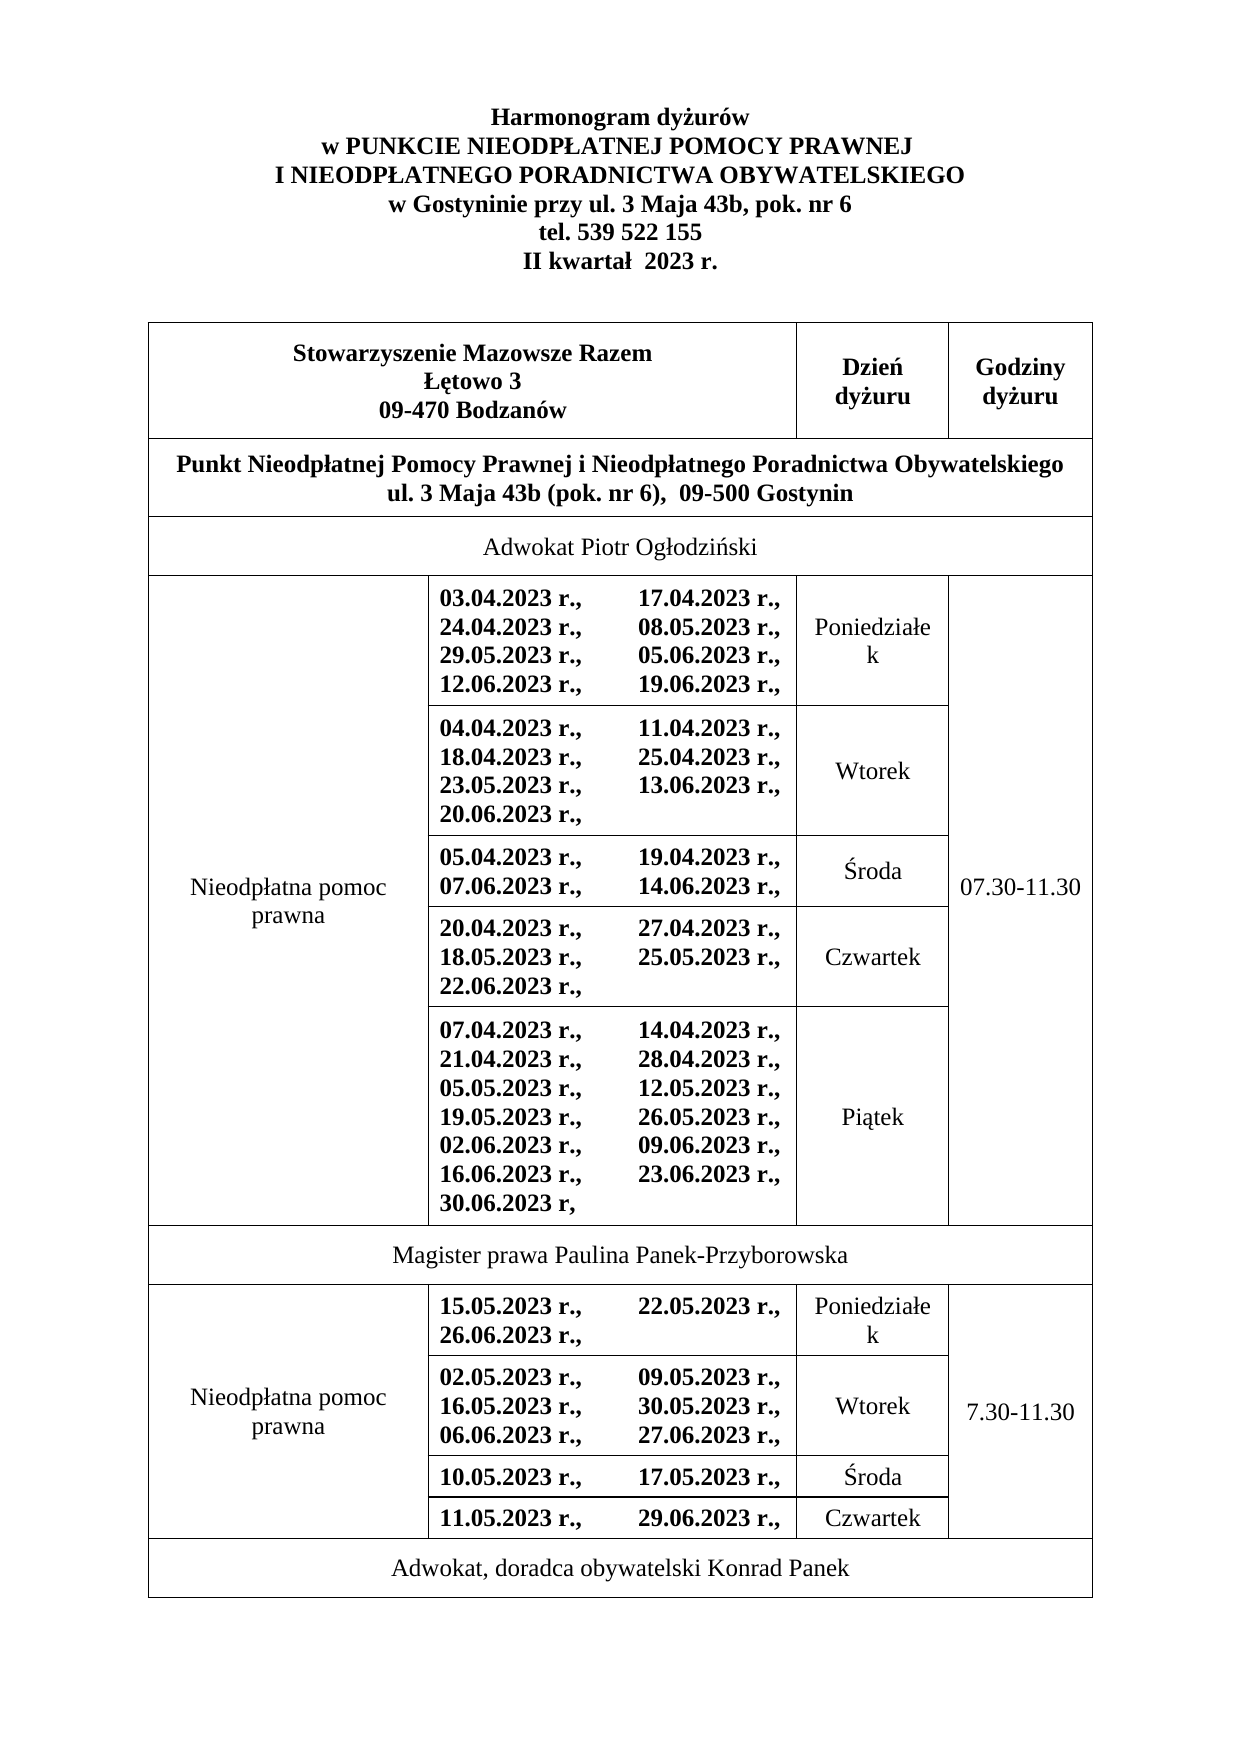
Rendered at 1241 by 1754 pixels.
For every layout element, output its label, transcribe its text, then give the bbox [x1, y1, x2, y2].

table_cell Czwartek [797, 1498, 948, 1538]
table_cell Środa [797, 836, 948, 906]
table_cell Poniedziałek [797, 1285, 948, 1354]
table_cell Wtorek [797, 1356, 948, 1455]
table_cell Piątek [797, 1007, 948, 1225]
table_cell 05.04.2023 r., 19.04.2023 r., 07.06.2023 r., 14.06.2023 r., [429, 836, 796, 906]
table_cell Czwartek [797, 907, 948, 1006]
table_cell Środa [797, 1456, 948, 1496]
table_cell 07.04.2023 r., 14.04.2023 r., 21.04.2023 r., 28.04.2023 r., 05.05.2023 r., 12.05.2023 r., 19.05.2023 r., 26.05.2023 r., 02.06.2023 r., 09.06.2023 r., 16.06.2023 r., 23.06.2023 r., 30.06.2023 r, [429, 1007, 796, 1225]
table_cell 11.05.2023 r., 29.06.2023 r., [429, 1498, 796, 1538]
table_cell Wtorek [797, 706, 948, 835]
table_cell Nieodpłatna pomoc prawna [149, 1285, 428, 1538]
table_cell Poniedziałek [797, 576, 948, 705]
table_cell Nieodpłatna pomoc prawna [149, 576, 428, 1225]
table_header Godziny dyżuru [949, 323, 1092, 438]
table_cell 02.05.2023 r., 09.05.2023 r., 16.05.2023 r., 30.05.2023 r., 06.06.2023 r., 27.06.2023 r., [429, 1356, 796, 1455]
table_cell Adwokat Piotr Ogłodziński [149, 517, 1092, 575]
table_cell 04.04.2023 r., 11.04.2023 r., 18.04.2023 r., 25.04.2023 r., 23.05.2023 r., 13.06.2023 r., 20.06.2023 r., [429, 706, 796, 835]
table_header Dzień dyżuru [797, 323, 948, 438]
table_cell Magister prawa Paulina Panek-Przyborowska [149, 1226, 1092, 1284]
table_cell 10.05.2023 r., 17.05.2023 r., [429, 1456, 796, 1496]
table_header Stowarzyszenie Mazowsze Razem Łętowo 3 09-470 Bodzanów [149, 323, 796, 438]
table_cell 7.30-11.30 [949, 1285, 1092, 1538]
table_cell 15.05.2023 r., 22.05.2023 r., 26.06.2023 r., [429, 1285, 796, 1354]
table_cell Punkt Nieodpłatnej Pomocy Prawnej i Nieodpłatnego Poradnictwa Obywatelskiego ul. 3 Maja 43b (pok. nr 6), 09-500 Gostynin [149, 439, 1092, 516]
table_cell Adwokat, doradca obywatelski Konrad Panek [149, 1539, 1092, 1597]
table_cell 07.30-11.30 [949, 576, 1092, 1225]
table_cell 20.04.2023 r., 27.04.2023 r., 18.05.2023 r., 25.05.2023 r., 22.06.2023 r., [429, 907, 796, 1006]
table_cell 03.04.2023 r., 17.04.2023 r., 24.04.2023 r., 08.05.2023 r., 29.05.2023 r., 05.06.2023 r., 12.06.2023 r., 19.06.2023 r., [429, 576, 796, 705]
